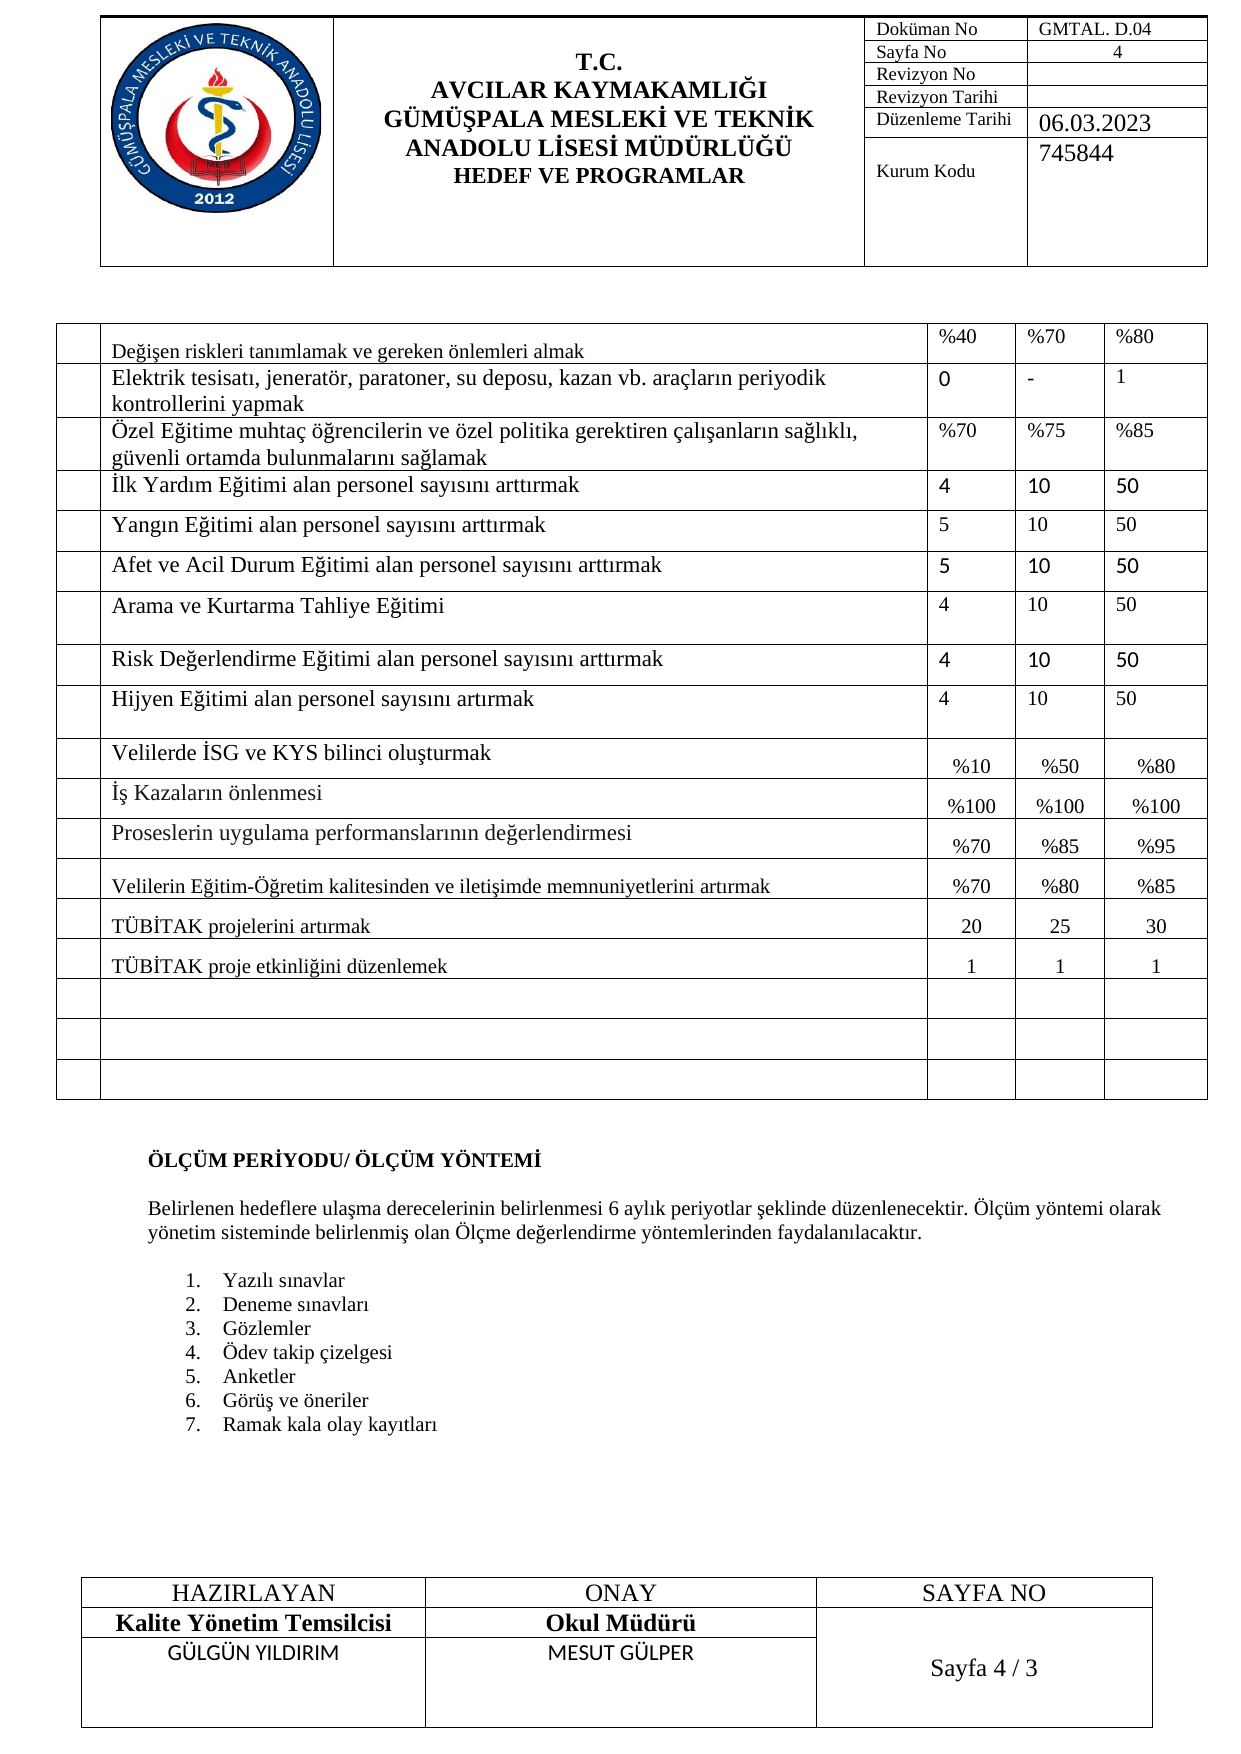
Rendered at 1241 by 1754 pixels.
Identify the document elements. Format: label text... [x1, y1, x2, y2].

list Anketler [185, 1364, 1167, 1388]
table_cell 5 [928, 511, 1015, 551]
table_cell %100 [1016, 779, 1104, 818]
table_cell [928, 1019, 1015, 1058]
table_cell 10 [1016, 645, 1104, 684]
table_cell [1016, 1019, 1104, 1058]
list Ramak kala olay kayıtları [185, 1412, 1167, 1436]
table_cell [57, 939, 100, 978]
table_cell 0 [928, 364, 1015, 417]
table_cell [57, 645, 100, 684]
table_cell [57, 418, 100, 470]
text Belirlenen hedeflere ulaşma derecelerinin belirlenmesi 6 aylık periyotlar şeklinde düzenlenecektir. Ölçüm yöntemi olarak yönetim sisteminde belirlenmiş olan Ölçme değerlendirme yöntemlerinden faydalanılacaktır. [148, 1196, 1167, 1244]
table_cell TÜBİTAK projelerini artırmak [101, 899, 927, 938]
table_cell 10 [1016, 471, 1104, 510]
table_cell [1105, 1019, 1207, 1058]
table_cell 1 [1105, 364, 1207, 417]
table_cell 4 [928, 645, 1015, 684]
table_cell %70 [928, 819, 1015, 858]
table_cell [57, 859, 100, 898]
table_cell [57, 819, 100, 858]
table_cell - [1016, 364, 1104, 417]
table_cell %100 [1105, 779, 1207, 818]
table_cell [1105, 979, 1207, 1018]
table_cell %70 [928, 418, 1015, 470]
table_cell [928, 979, 1015, 1018]
list Gözlemler [185, 1316, 1167, 1340]
table_cell Arama ve Kurtarma Tahliye Eğitimi [101, 592, 927, 644]
table_cell 50 [1105, 645, 1207, 684]
table_cell Velilerin Eğitim-Öğretim kalitesinden ve iletişimde memnuniyetlerini artırmak [101, 859, 927, 898]
table_cell %50 [1016, 739, 1104, 778]
table_cell [57, 1060, 100, 1098]
table_cell %85 [1016, 819, 1104, 858]
table_cell 1 [1016, 939, 1104, 978]
table_cell %85 [1105, 859, 1207, 898]
table_cell 1 [1105, 939, 1207, 978]
table_cell %75 [1016, 418, 1104, 470]
table_cell 20 [928, 899, 1015, 938]
table_cell 10 [1016, 511, 1104, 551]
table_cell Hijyen Eğitimi alan personel sayısını artırmak [101, 686, 927, 738]
table_cell 10 [1016, 552, 1104, 591]
table_cell 50 [1105, 471, 1207, 510]
table_cell [1016, 1060, 1104, 1098]
table_cell [57, 686, 100, 738]
table_cell [57, 779, 100, 818]
table_cell İş Kazaların önlenmesi [101, 779, 927, 818]
table_cell 1 [928, 939, 1015, 978]
table_cell %70 [928, 859, 1015, 898]
table_cell İlk Yardım Eğitimi alan personel sayısını arttırmak [101, 471, 927, 510]
table_cell Afet ve Acil Durum Eğitimi alan personel sayısını arttırmak [101, 552, 927, 591]
table_cell 30 [1105, 899, 1207, 938]
table_cell %85 [1105, 418, 1207, 470]
table_cell Değişen riskleri tanımlamak ve gereken önlemleri almak [101, 324, 927, 363]
list Görüş ve öneriler [185, 1388, 1167, 1412]
table_cell 50 [1105, 552, 1207, 591]
table_cell Proseslerin uygulama performanslarının değerlendirmesi [101, 819, 927, 858]
text ÖLÇÜM PERİYODU/ ÖLÇÜM YÖNTEMİ [148, 1148, 1167, 1172]
table_cell Risk Değerlendirme Eğitimi alan personel sayısını arttırmak [101, 645, 927, 684]
table_cell [57, 899, 100, 938]
table_cell %95 [1105, 819, 1207, 858]
table_cell %100 [928, 779, 1015, 818]
table_cell %80 [1016, 859, 1104, 898]
table_cell [57, 552, 100, 591]
table_cell [928, 1060, 1015, 1098]
table_cell [101, 979, 927, 1018]
table_cell Elektrik tesisatı, jeneratör, paratoner, su deposu, kazan vb. araçların periyodik kontrollerini yapmak [101, 364, 927, 417]
table_cell [57, 511, 100, 551]
table_cell %80 [1105, 324, 1207, 363]
table_cell %10 [928, 739, 1015, 778]
table_cell 10 [1016, 686, 1104, 738]
table_cell [57, 979, 100, 1018]
table_cell %70 [1016, 324, 1104, 363]
table_cell [57, 1019, 100, 1058]
table_cell 4 [928, 686, 1015, 738]
table_cell [57, 739, 100, 778]
table_cell 50 [1105, 511, 1207, 551]
table_cell [1105, 1060, 1207, 1098]
table_cell 10 [1016, 592, 1104, 644]
list Deneme sınavları [185, 1292, 1167, 1316]
table_cell 5 [928, 552, 1015, 591]
list Yazılı sınavlar [185, 1268, 1167, 1292]
table_cell [101, 1060, 927, 1098]
table_cell [57, 364, 100, 417]
table_cell Özel Eğitime muhtaç öğrencilerin ve özel politika gerektiren çalışanların sağlıklı, güvenli ortamda bulunmalarını sağlamak [101, 418, 927, 470]
picture [111, 23, 322, 213]
table_cell [57, 324, 100, 363]
list Ödev takip çizelgesi [185, 1340, 1167, 1364]
table_cell [57, 471, 100, 510]
table_cell [101, 1019, 927, 1058]
table_cell 4 [928, 592, 1015, 644]
table_cell [1016, 979, 1104, 1018]
table_cell 50 [1105, 592, 1207, 644]
table_cell Velilerde İSG ve KYS bilinci oluşturmak [101, 739, 927, 778]
table_cell %80 [1105, 739, 1207, 778]
table_cell %40 [928, 324, 1015, 363]
table_cell 4 [928, 471, 1015, 510]
table_cell 50 [1105, 686, 1207, 738]
table_cell 25 [1016, 899, 1104, 938]
table_cell Yangın Eğitimi alan personel sayısını arttırmak [101, 511, 927, 551]
table_cell [57, 592, 100, 644]
table_cell TÜBİTAK proje etkinliğini düzenlemek [101, 939, 927, 978]
